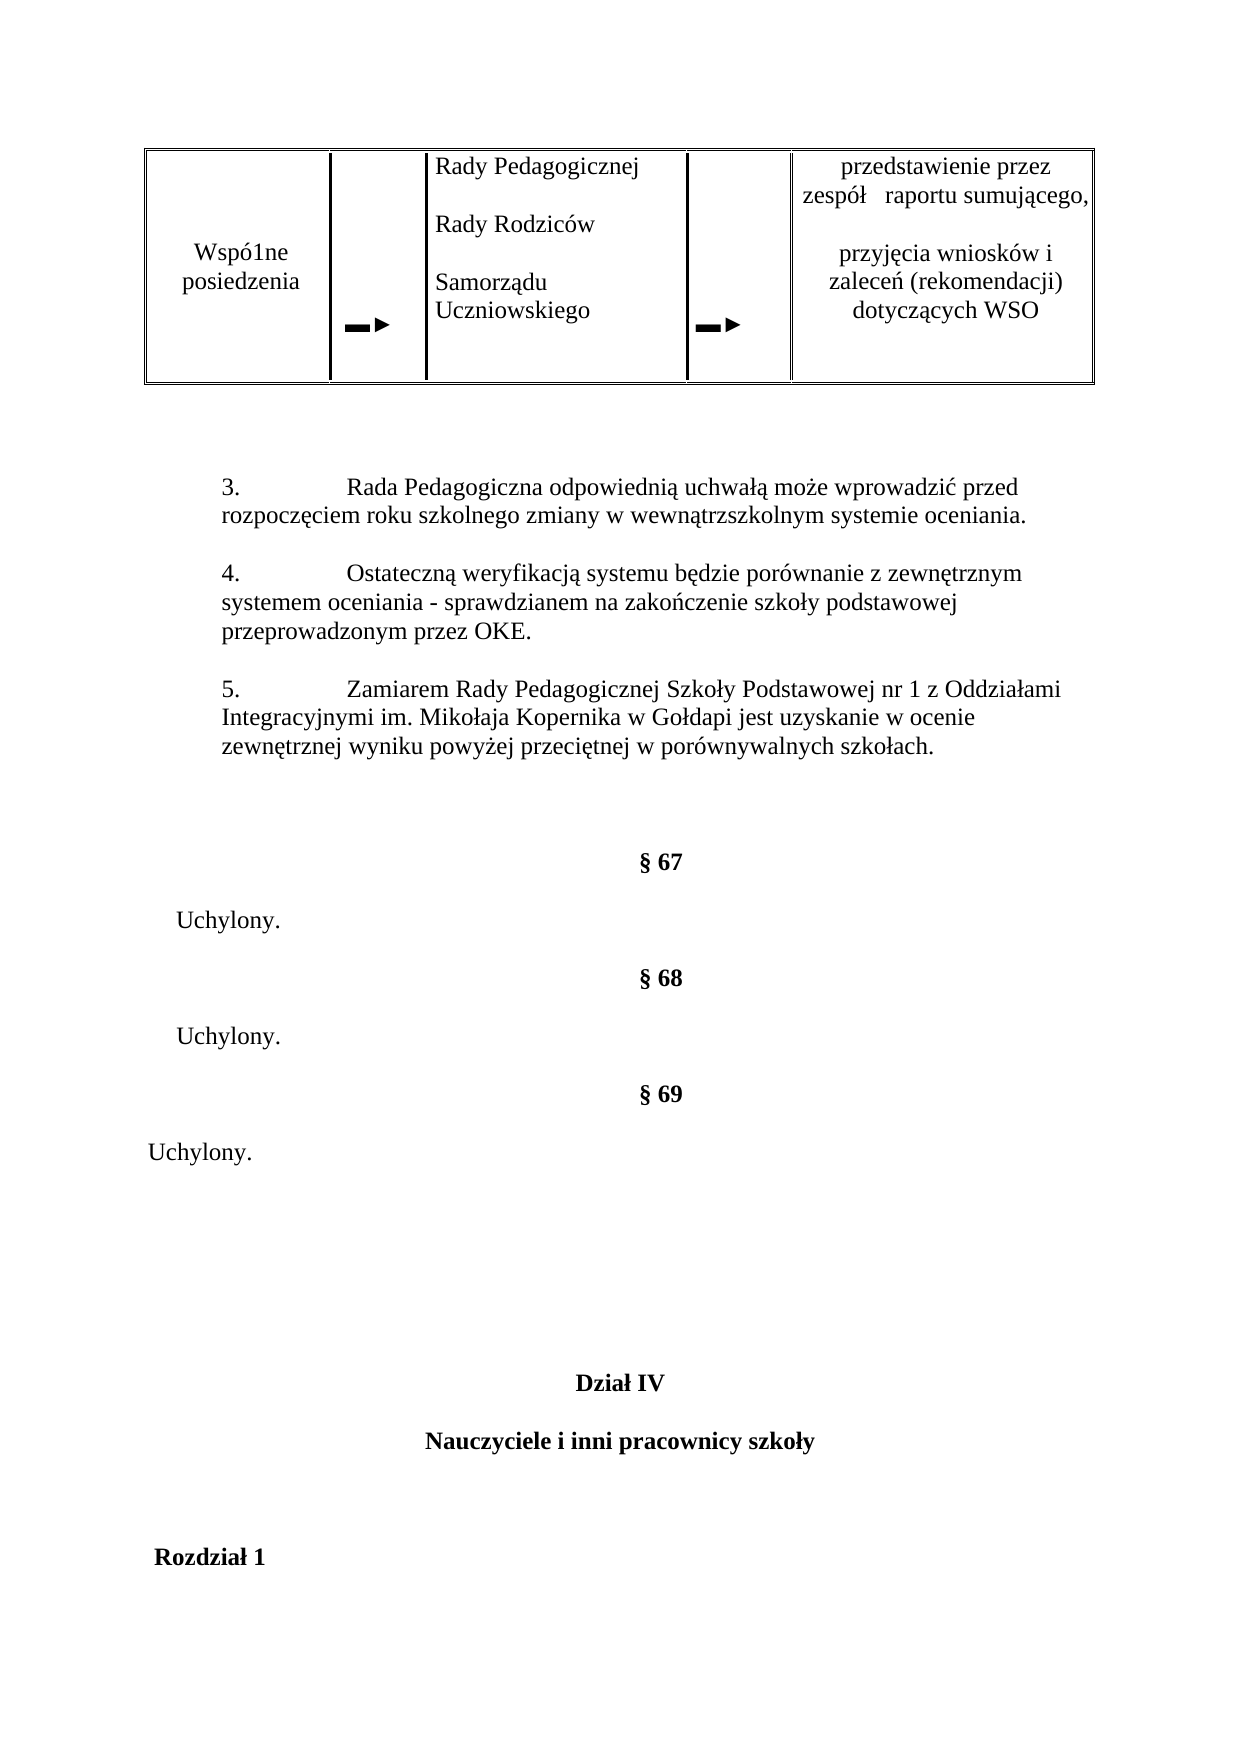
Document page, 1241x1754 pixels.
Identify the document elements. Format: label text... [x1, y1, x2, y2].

text 4. Ostateczną weryfikacją systemu będzie porównanie z zewnętrznym systemem oceniania - sprawdzianem na zakończenie szkoły podstawowej przeprowadzonym przez OKE. [221, 558, 1093, 644]
text Nauczyciele i inni pracownicy szkoły [148, 1426, 1093, 1455]
text § 69 [229, 1079, 1093, 1107]
text Uchylony. [176, 905, 1093, 934]
text Uchylony. [176, 1021, 1093, 1049]
text § 68 [229, 963, 1093, 992]
table_header Rady Pedagogicznej Rady Rodziców Samorządu Uczniowskiego [426, 149, 687, 381]
text Dział IV [148, 1368, 1093, 1397]
table_header ▬► [687, 151, 791, 381]
table_header Wspó1ne posiedzenia [145, 149, 330, 381]
text § 67 [229, 847, 1093, 876]
text Uchylony. [148, 1137, 1093, 1165]
text 3. Rada Pedagogiczna odpowiednią uchwałą może wprowadzić przed rozpoczęciem roku szkolnego zmiany w wewnątrzszkolnym systemie oceniania. [221, 472, 1093, 529]
text Rozdział 1 [154, 1542, 1093, 1571]
text 5. Zamiarem Rady Pedagogicznej Szkoły Podstawowej nr 1 z Oddziałami Integracyjnymi im. Mikołaja Kopernika w Gołdapi jest uzyskanie w ocenie zewnętrznej wyniku powyżej przeciętnej w porównywalnych szkołach. [221, 674, 1093, 760]
table_header ▬► [330, 151, 426, 381]
table_header przedstawienie przez zespół raportu sumującego, przyjęcia wniosków i zaleceń (rekomendacji) dotyczących WSO [791, 151, 1092, 381]
